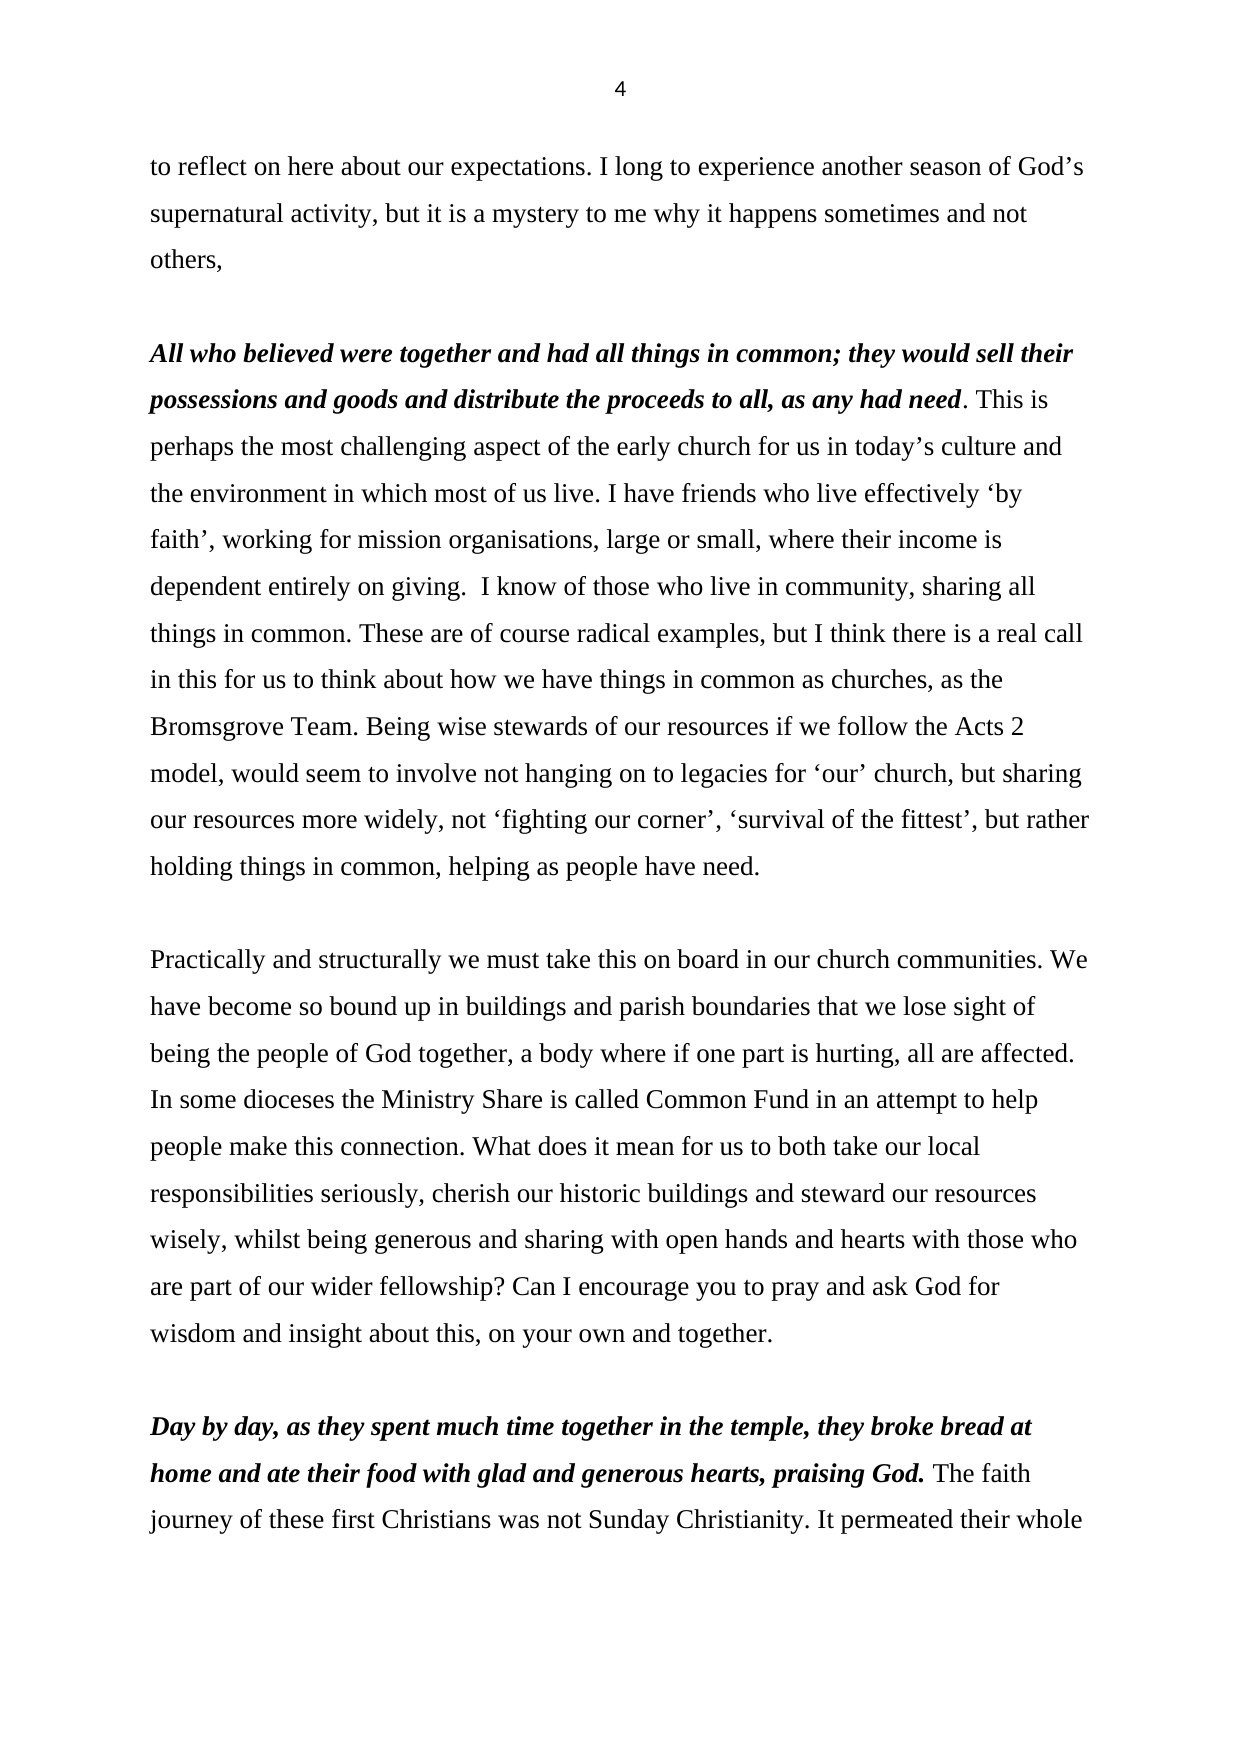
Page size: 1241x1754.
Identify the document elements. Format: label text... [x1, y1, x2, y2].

text Practically and structurally we must take this on board in our church communities. We have become so bound up in buildings and parish boundaries that we lose sight of being the people of God together, a body where if one part is hurting, all are affected. In some dioceses the Ministry Share is called Common Fund in an attempt to help people make this connection. What does it mean for us to both take our local responsibilities seriously, cherish our historic buildings and steward our resources wisely, whilst being generous and sharing with open hands and hearts with those who are part of our wider fellowship? Can I encourage you to pray and ask God for wisdom and insight about this, on your own and together. [150, 943, 1090, 1348]
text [150, 150, 1090, 274]
text All who believed were together and had all things in common; they would sell their possessions and goods and distribute the proceeds to all, as any had need. This is perhaps the most challenging aspect of the early church for us in today’s culture and the environment in which most of us live. I have friends who live effectively ‘by faith’, working for mission organisations, large or small, where their income is dependent entirely on giving. I know of those who live in community, sharing all things in common. These are of course radical examples, but I think there is a real call in this for us to think about how we have things in common as churches, as the Bromsgrove Team. Being wise stewards of our resources if we follow the Acts 2 model, would seem to involve not hanging on to legacies for ‘our’ church, but sharing our resources more widely, not ‘fighting our corner’, ‘survival of the fittest’, but rather holding things in common, helping as people have need. [150, 337, 1090, 881]
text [150, 1410, 1090, 1534]
